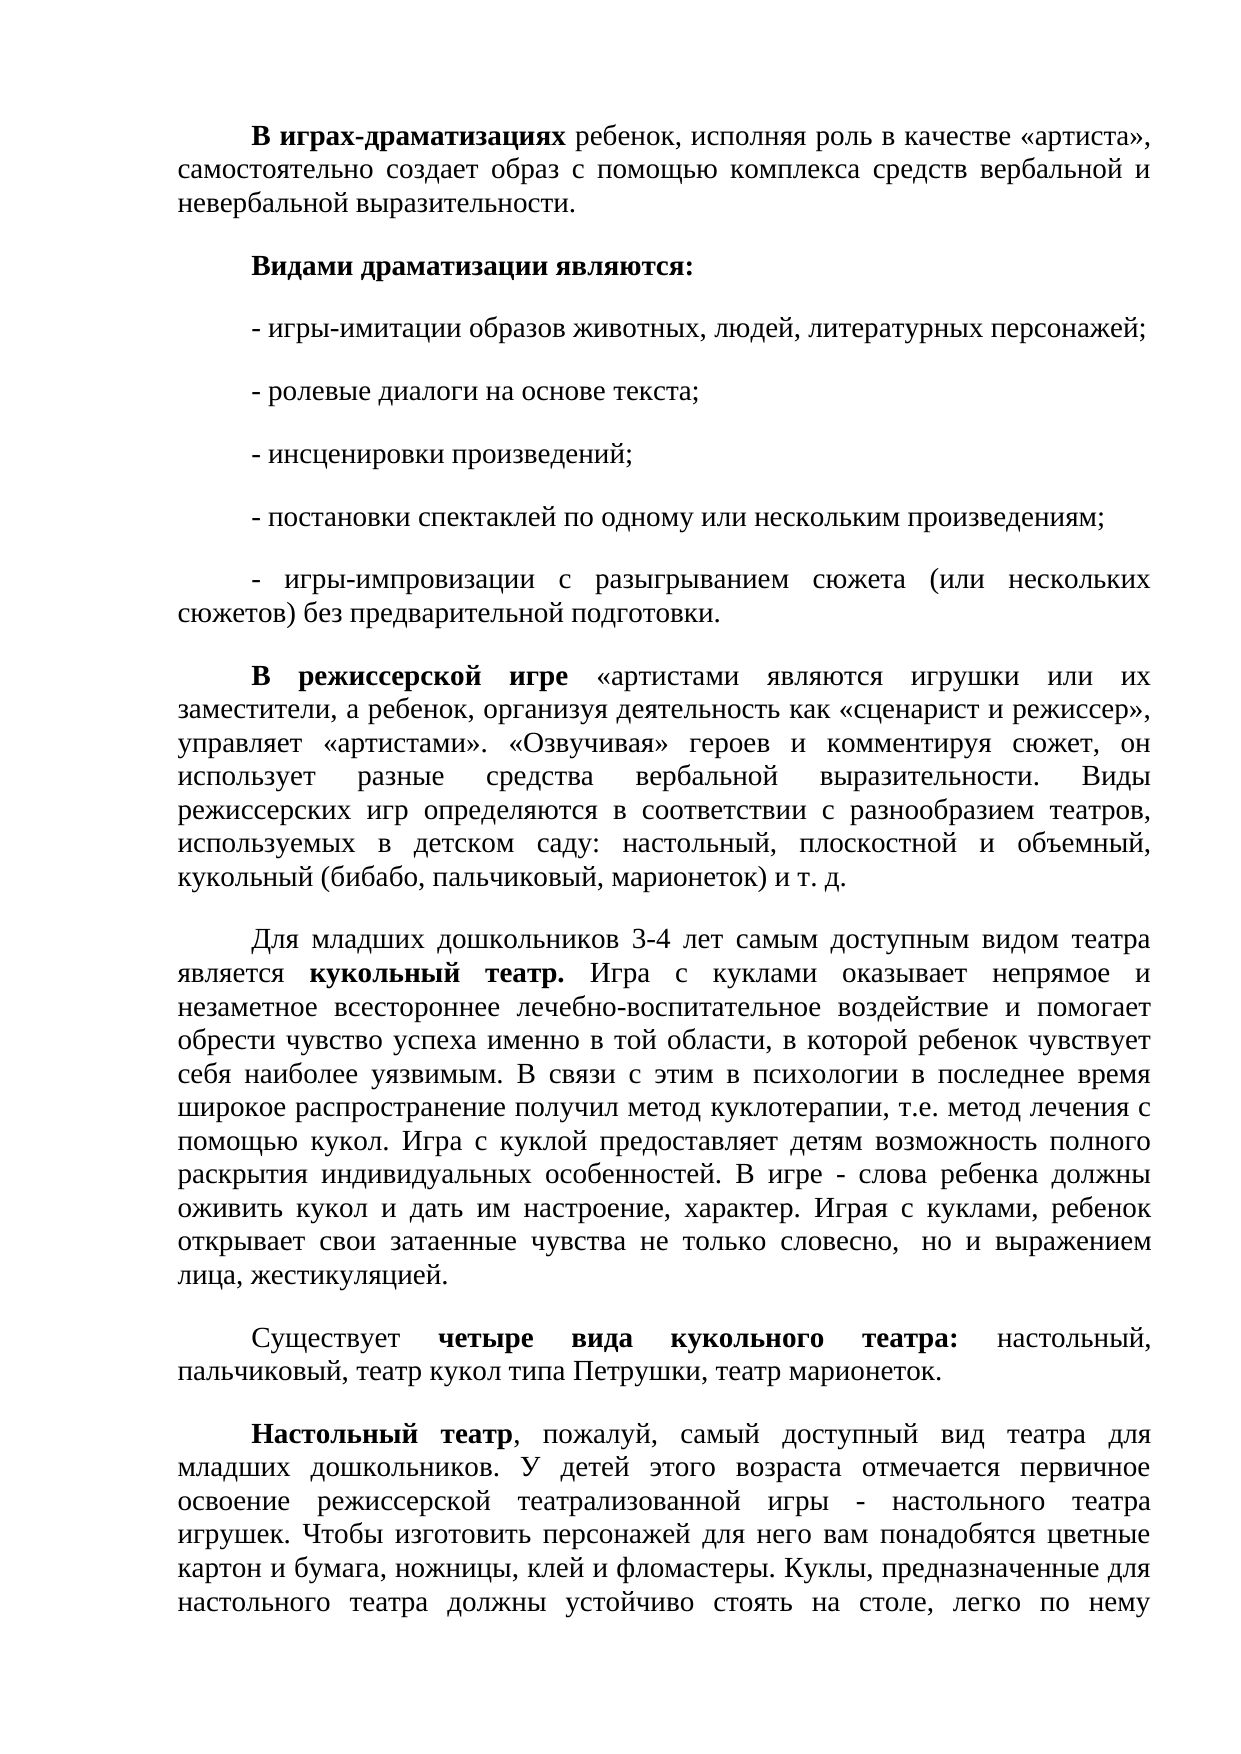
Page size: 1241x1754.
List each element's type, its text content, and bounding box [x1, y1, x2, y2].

text Видами драматизации являются: [177, 248, 1152, 281]
text - ролевые диалоги на основе текста; [177, 373, 1152, 407]
text - игры-имитации образов животных, людей, литературных персонажей; [177, 311, 1152, 344]
text Существует четыре вида кукольного театра: настольный, пальчиковый, театр кукол типа Петрушки, театр марионеток. [177, 1320, 1152, 1387]
text - инсценировки произведений; [177, 436, 1152, 469]
text - игры-импровизации с разыгрыванием сюжета (или нескольких сюжетов) без предварительной подготовки. [177, 561, 1152, 628]
text - постановки спектаклей по одному или нескольким произведениям; [177, 499, 1152, 532]
text В играх-драматизациях ребенок, исполняя роль в качестве «артиста», самостоятельно создает образ с помощью комплекса средств вербальной и невербальной выразительности. [177, 118, 1152, 219]
text В режиссерской игре «артистами являются игрушки или их заместители, а ребенок, организуя деятельность как «сценарист и режиссер», управляет «артистами». «Озвучивая» героев и комментируя сюжет, он использует разные средства вербальной выразительности. Виды режиссерских игр определяются в соответствии с разнообразием театров, используемых в детском саду: настольный, плоскостной и объемный, кукольный (бибабо, пальчиковый, марионеток) и т. д. [177, 658, 1152, 892]
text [177, 1416, 1152, 1617]
text Для младших дошкольников 3-4 лет самым доступным видом театра является кукольный театр. Игра с куклами оказывает непрямое и незаметное всестороннее лечебно-воспитательное воздействие и помогает обрести чувство успеха именно в той области, в которой ребенок чувствует себя наиболее уязвимым. В связи с этим в психологии в последнее время широкое распространение получил метод куклотерапии, т.е. метод лечения с помощью кукол. Игра с куклой предоставляет детям возможность полного раскрытия индивидуальных особенностей. В игре - слова ребенка должны оживить кукол и дать им настроение, характер. Играя с куклами, ребенок открывает свои затаенные чувства не только словесно, но и выражением лица, жестикуляцией. [177, 922, 1152, 1291]
